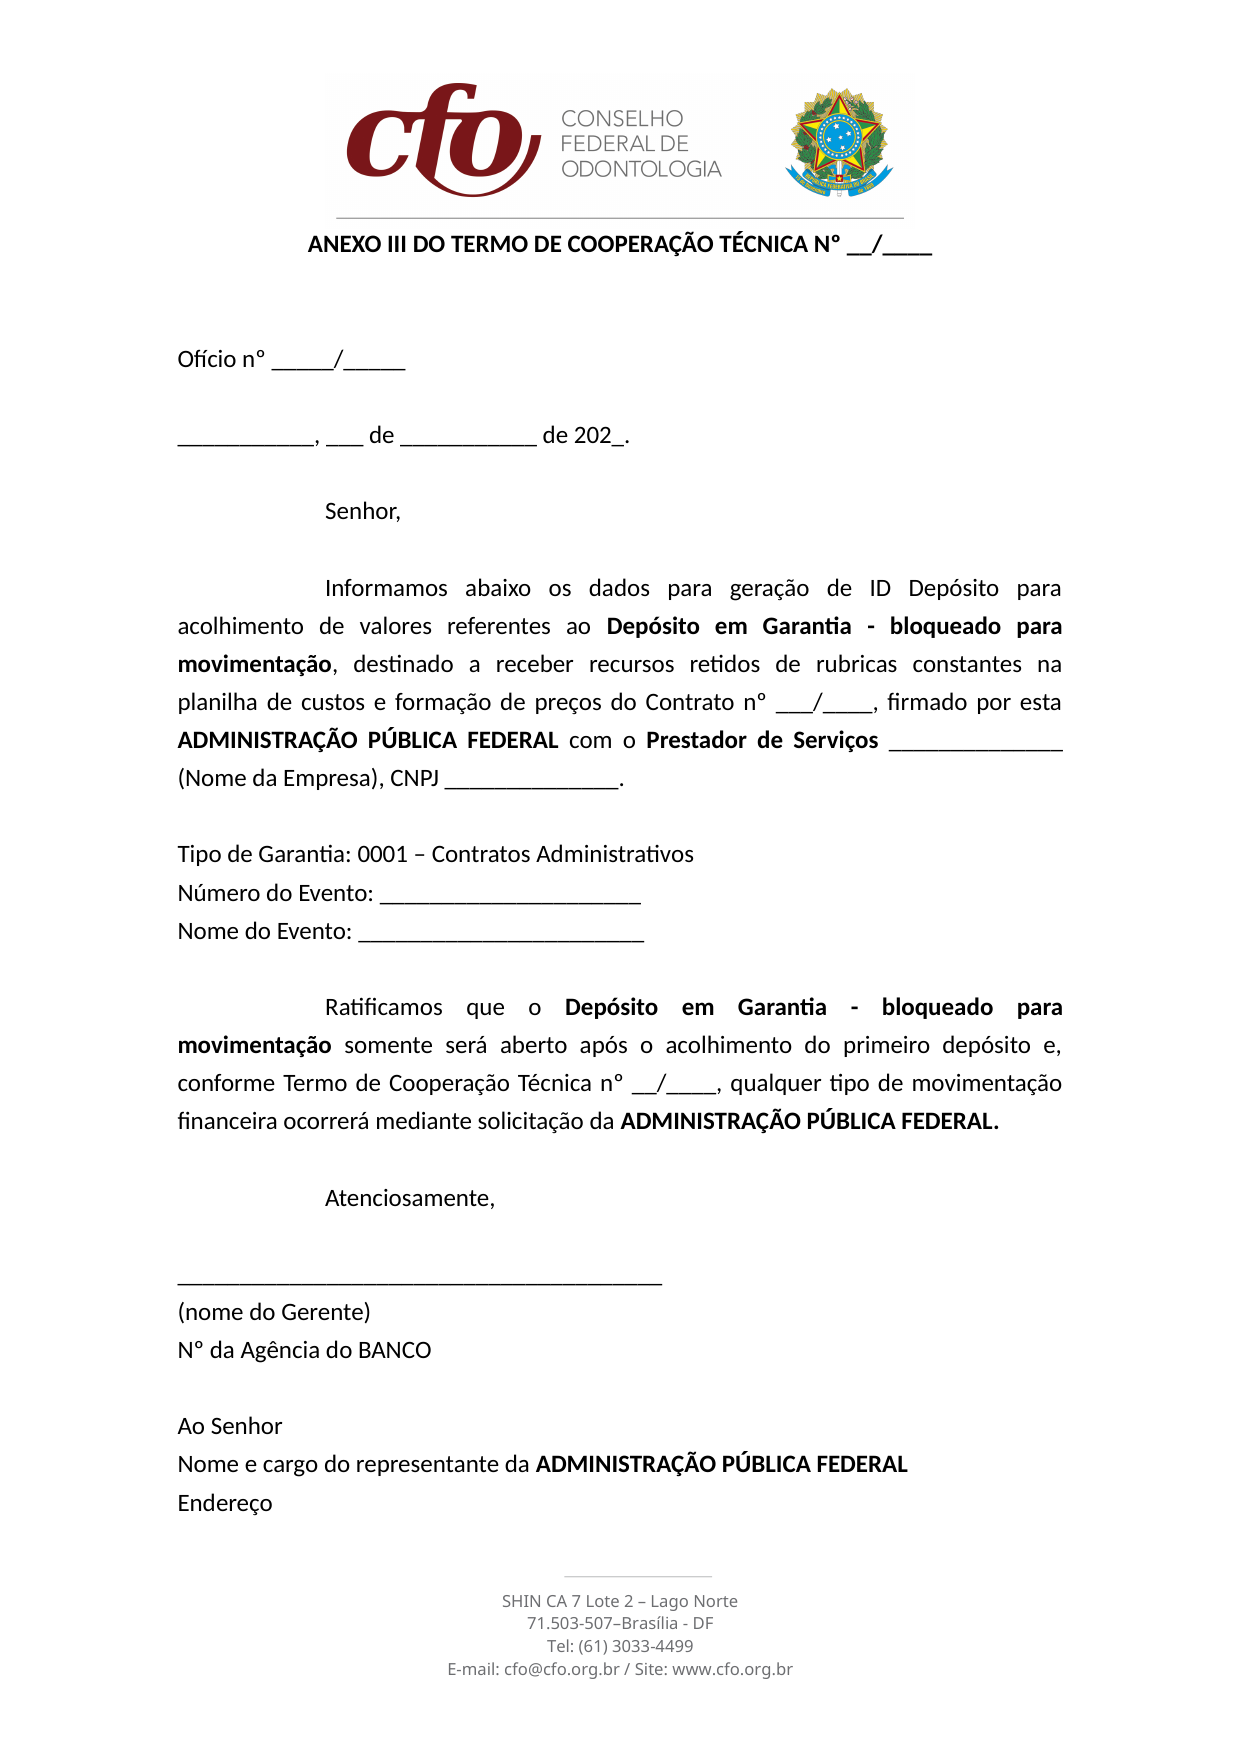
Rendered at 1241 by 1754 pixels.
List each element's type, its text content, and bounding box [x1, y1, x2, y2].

picture [324, 73, 916, 229]
text Número do Evento: _____________________ [177, 877, 1063, 907]
text Atenciosamente, [177, 1182, 1063, 1212]
text ANEXO III DO TERMO DE COOPERAÇÃO TÉCNICA Nº __/____ [177, 228, 1063, 259]
text Tipo de Garantia: 0001 – Contratos Administrativos [177, 838, 1063, 869]
text Ao Senhor [177, 1410, 1063, 1441]
text Ratificamos que o Depósito em Garantia - bloqueado para movimentação somente será aberto após o acolhimento do primeiro depósito e, conforme Termo de Cooperação Técnica nº __/____, qualquer tipo de movimentação financeira ocorrerá mediante solicitação da ADMINISTRAÇÃO PÚBLICA FEDERAL. [177, 991, 1063, 1136]
text (nome do Gerente) [177, 1296, 1063, 1327]
text Nome do Evento: _______________________ [177, 915, 1063, 945]
text Ofício nº _____/_____ [177, 343, 1063, 373]
text Endereço [177, 1487, 1063, 1517]
text Nº da Agência do BANCO [177, 1334, 1063, 1365]
text Nome e cargo do representante da ADMINISTRAÇÃO PÚBLICA FEDERAL [177, 1448, 1063, 1479]
text Senhor, [177, 495, 1063, 526]
text _______________________________________ [177, 1258, 1063, 1288]
text ___________, ___ de ___________ de 202_. [177, 419, 1063, 450]
text Informamos abaixo os dados para geração de ID Depósito para acolhimento de valores referentes ao Depósito em Garantia - bloqueado para movimentação, destinado a receber recursos retidos de rubricas constantes na planilha de custos e formação de preços do Contrato nº ___/____, firmado por esta ADMINISTRAÇÃO PÚBLICA FEDERAL com o Prestador de Serviços ______________ (Nome da Empresa), CNPJ ______________. [177, 572, 1063, 793]
